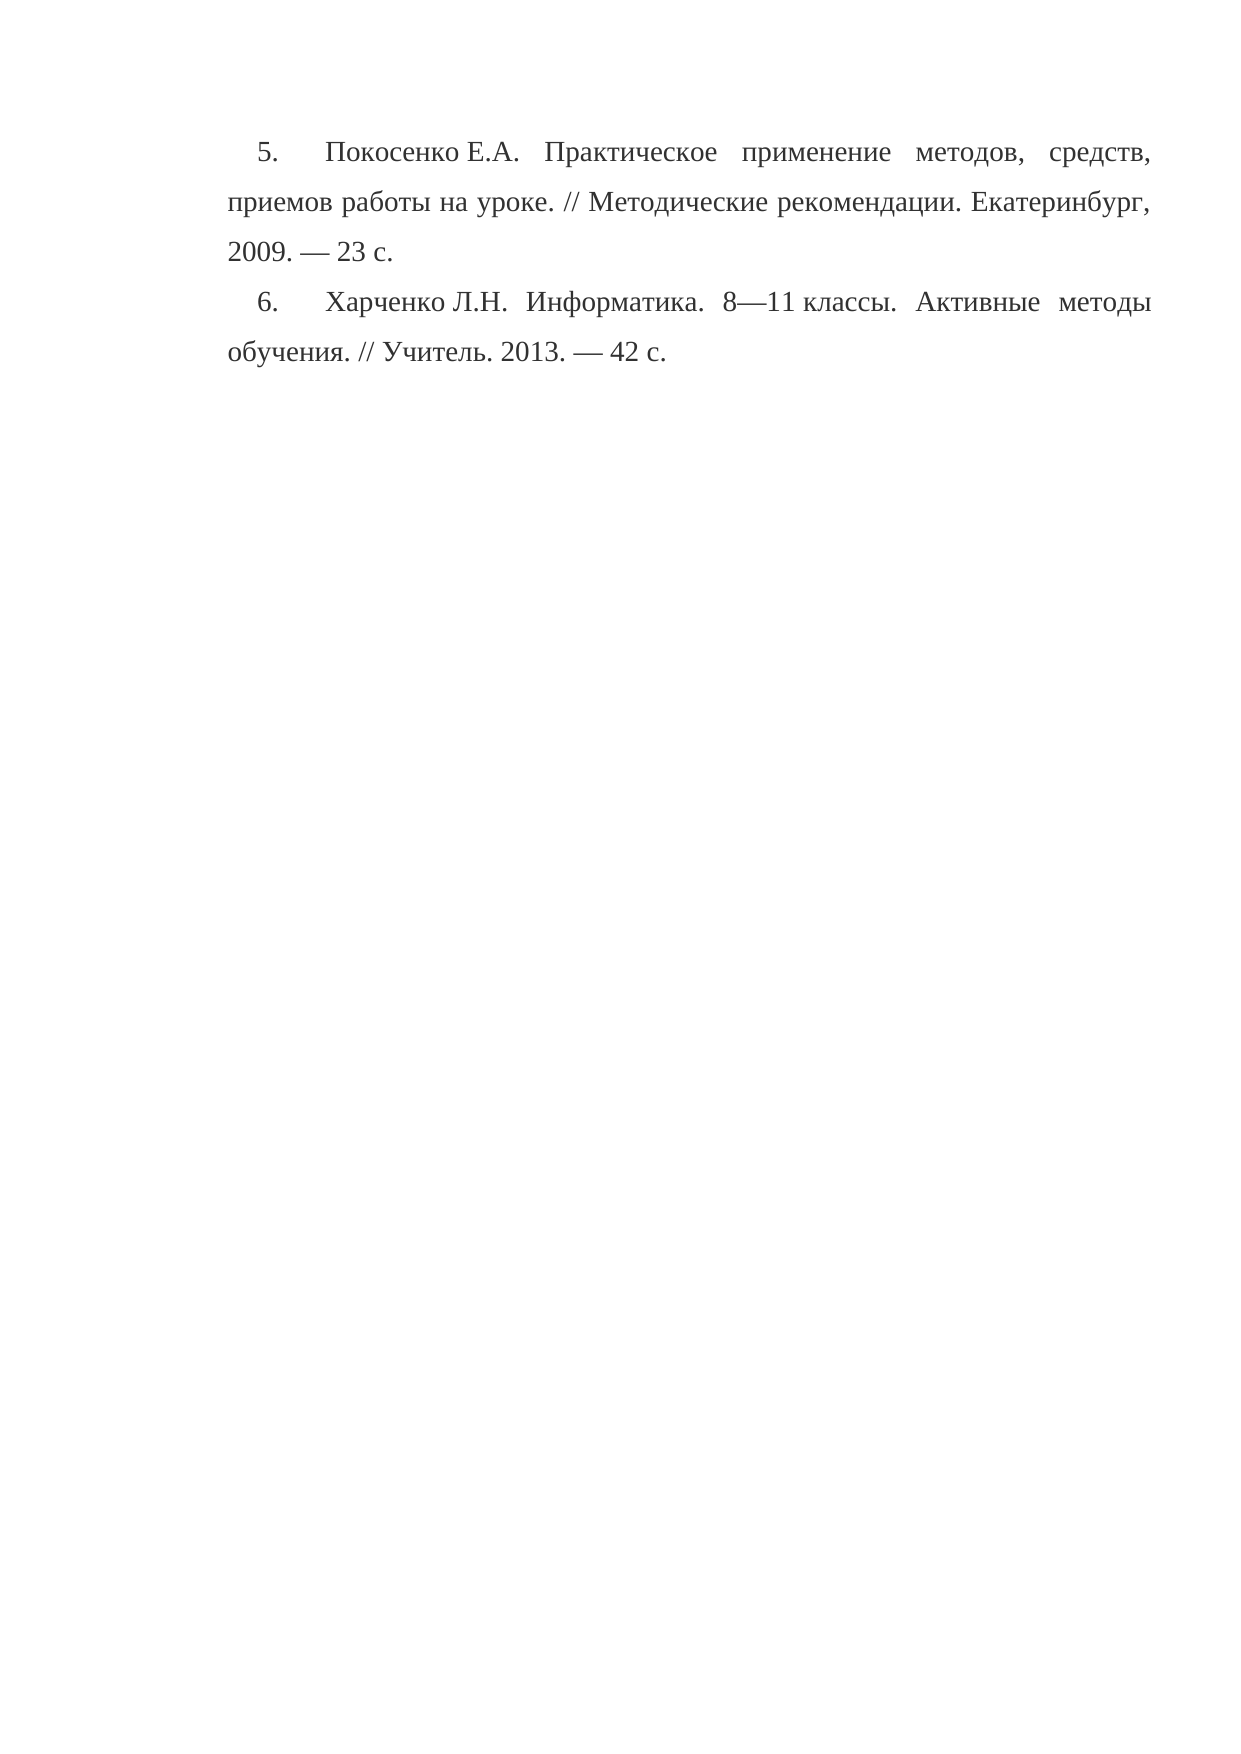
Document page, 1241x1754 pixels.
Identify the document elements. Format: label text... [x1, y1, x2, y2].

list Харченко Л.Н. Информатика. 8—11 классы. Активные методы обучения. // Учитель. 2013. — 42 с. [227, 268, 1152, 368]
list Покосенко Е.А. Практическое применение методов, средств, приемов работы на уроке. // Методические рекомендации. Екатеринбург, 2009. — 23 с. [227, 118, 1152, 268]
